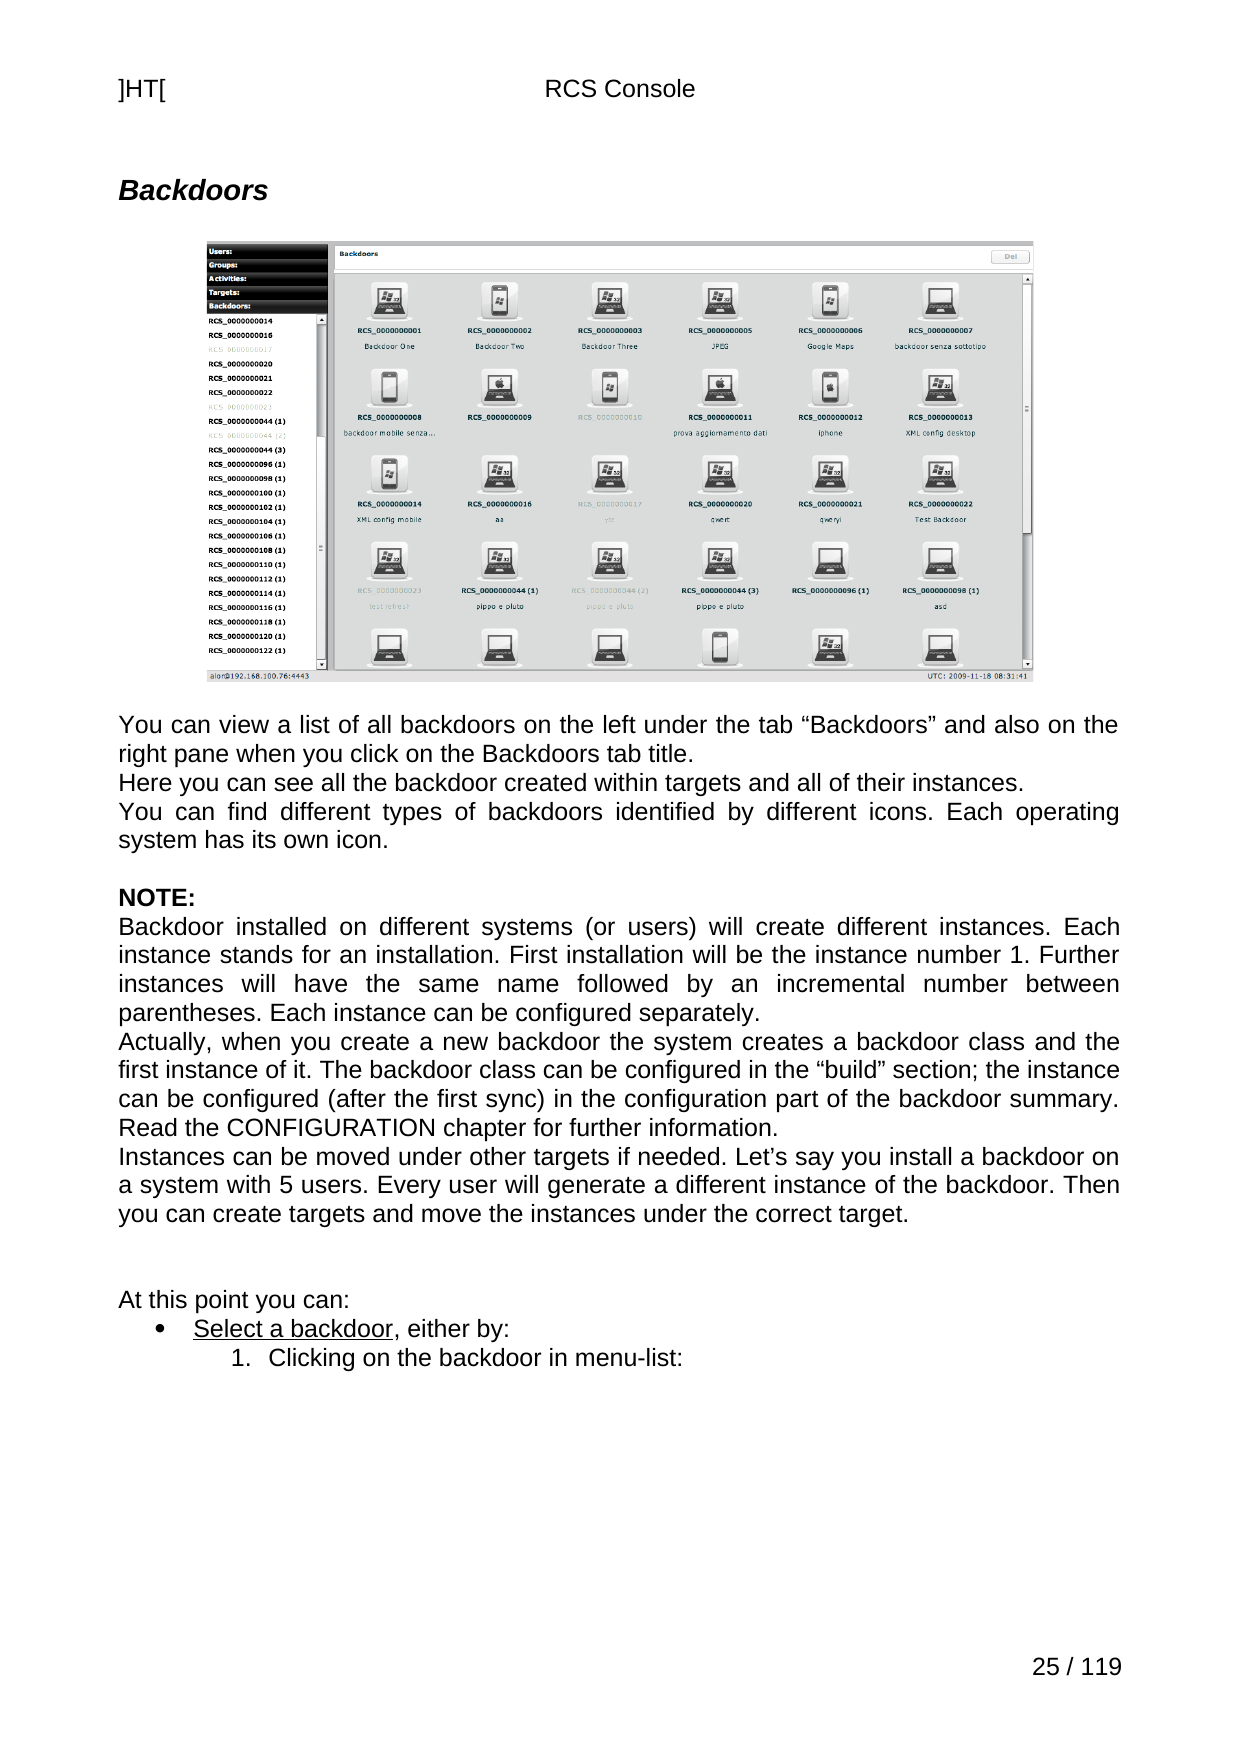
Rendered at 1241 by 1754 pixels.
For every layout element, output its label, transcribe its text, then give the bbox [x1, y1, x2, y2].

list Select a backdoor, either by: [156, 1314, 1122, 1343]
text You can view a list of all backdoors on the left under the tab “Backdoors” and also on the right pane when you click on the Backdoors tab title. [118, 711, 1122, 768]
text NOTE: [118, 883, 1122, 912]
text Here you can see all the backdoor created within targets and all of their instances. [118, 768, 1122, 797]
text At this point you can: [118, 1286, 1122, 1314]
picture [206, 241, 1034, 682]
text You can find different types of backdoors identified by different icons. Each operating system has its own icon. [118, 797, 1122, 854]
text Backdoor installed on different systems (or users) will create different instances. Each instance stands for an installation. First installation will be the instance number 1. Further instances will have the same name followed by an incremental number between parentheses. Each instance can be configured separately. [118, 912, 1122, 1027]
list Clicking on the backdoor in menu-list: [231, 1343, 1122, 1372]
text Actually, when you create a new backdoor the system creates a backdoor class and the first instance of it. The backdoor class can be configured in the “build” section; the instance can be configured (after the first sync) in the configuration part of the backdoor summary. Read the CONFIGURATION chapter for further information. [118, 1027, 1122, 1142]
subtitle Backdoors [118, 173, 1122, 206]
text Instances can be moved under other targets if needed. Let’s say you install a backdoor on a system with 5 users. Every user will generate a different instance of the backdoor. Then you can create targets and move the instances under the correct target. [118, 1142, 1122, 1228]
